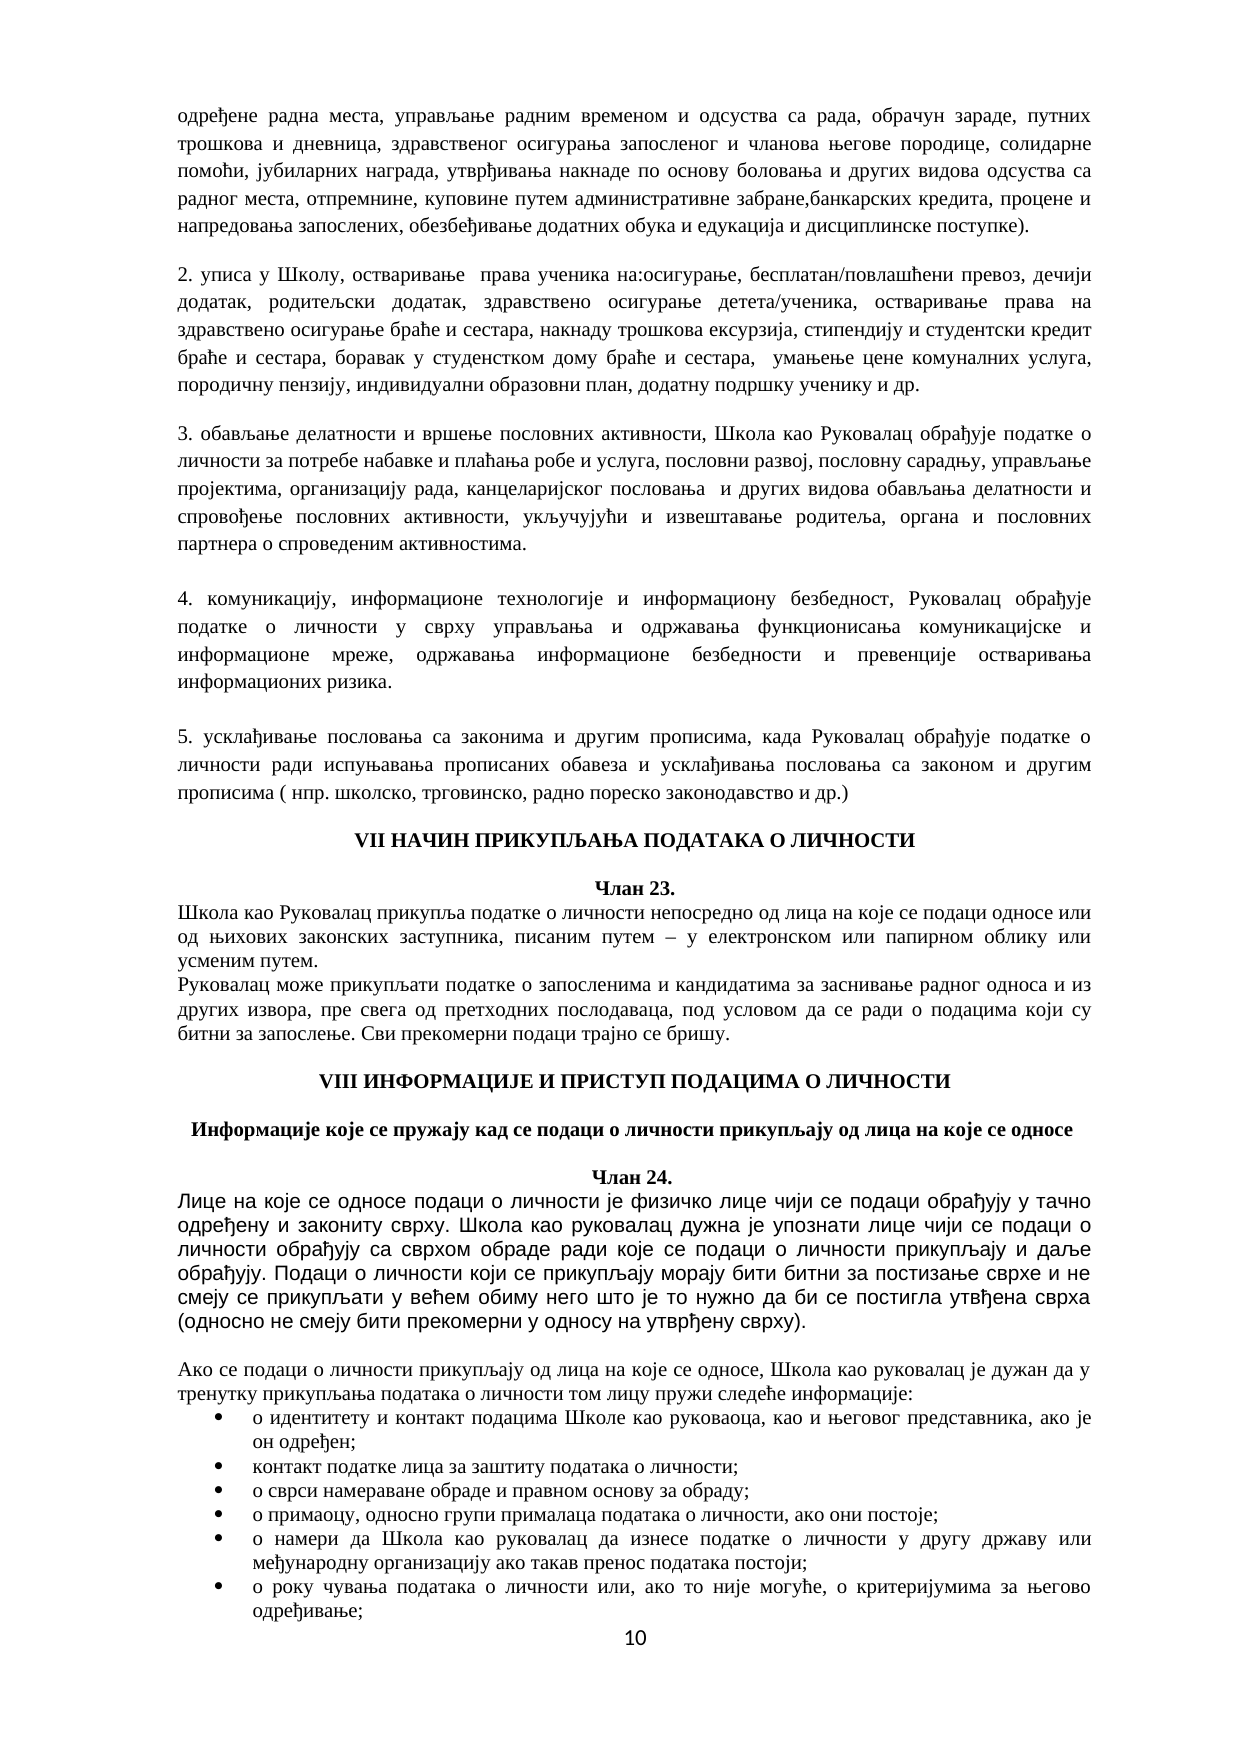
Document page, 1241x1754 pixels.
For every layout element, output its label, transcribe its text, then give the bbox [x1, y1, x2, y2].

text Члан 23. [177, 876, 1092, 900]
list о року чувања података о личности или, ако то није могуће, о критеријумима за његово одређивање; [215, 1574, 1092, 1622]
text VII НАЧИН ПРИКУПЉАЊА ПОДАТАКА О ЛИЧНОСТИ [177, 828, 1092, 852]
list контакт податке лица за заштиту података о личности; [215, 1453, 1092, 1478]
list 4. комуникацију, информационе технологије и информациону безбедност, Руковалац обрађује податке о личности у сврху управљања и одржавања функционисања комуникацијске и информационе мреже, одржавања информационе безбедности и превенције остваривања информационих ризика. [177, 586, 1092, 693]
list о намери да Школа као руковалац да изнесе податке о личности у другу државу или међународну организацију ако такав пренос података постоји; [215, 1526, 1092, 1574]
text 2. уписа у Школу, остваривање права ученика на:осигурање, бесплатан/повлашћени превоз, дечији додатак, родитељски додатак, здравствено осигурање детета/ученика, остваривање права на здравствено осигурање браће и сестара, накнаду трошкова ексурзија, стипендију и студентски кредит браће и сестара, боравак у студенстком дому браће и сестара, умањење цене комуналних услуга, породичну пензију, индивидуални образовни план, додатну подршку ученику и др. [177, 262, 1092, 396]
list 3. обављање делатности и вршење пословних активности, Школа као Руковалац обрађује податке о личности за потребе набавке и плаћања робе и услуга, пословни развој, пословну сарадњу, управљање пројектима, организацију рада, канцеларијског пословања и других видова обављања делатности и спровођење пословних активности, укључујући и извештавање родитеља, органа и пословних партнера о спроведеним активностима. [177, 421, 1092, 555]
text Ако се подаци о личности прикупљају од лица на које се односе, Школа као руковалац је дужан да у тренутку прикупљања података о личности том лицу пружи следеће информације: [177, 1357, 1092, 1405]
text Члан 24. [177, 1165, 1092, 1189]
text Лице на које се односе подаци о личности је физичко лице чији се подаци обрађују у тачно одређену и закониту сврху. Школа као руковалац дужна је упознати лице чији се подаци о личности обрађују са сврхом обраде ради које се подаци о личности прикупљају и даље обрађују. Подаци о личности који се прикупљају морају бити битни за постизање сврхе и не смеју се прикупљати у већем обиму него што је то нужно да би се постигла утвђена сврха (односно не смеју бити прекомерни у односу на утврђену сврху). [177, 1189, 1092, 1333]
text Школа као Руковалац прикупља податке о личности непосредно од лица на које се подаци односе или од њихових законских заступника, писаним путем – у електронском или папирном облику или усменим путем. [177, 900, 1092, 972]
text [177, 103, 1092, 237]
list о идентитету и контакт подацима Школе као руковаоца, као и његовог представника, ако је он одређен; [215, 1405, 1092, 1453]
text Руковалац може прикупљати податке о запосленима и кандидатима за заснивање радног односа и из других извора, пре свега од претходних послодаваца, под условом да се ради о подацима који су битни за запослење. Сви прекомерни подаци трајно се бришу. [177, 972, 1092, 1044]
list 5. усклађивање пословања са законима и другим прописима, када Руковалац обрађује податке о личности ради испуњавања прописаних обавеза и усклађивања пословања са законом и другим прописима ( нпр. школско, трговинско, радно пореско законодавство и др.) [177, 724, 1092, 804]
text Информације које се пружају кад се подаци о личности прикупљају од лица на које се односе [177, 1117, 1092, 1141]
list о сврси намераване обраде и правном основу за обраду; [215, 1478, 1092, 1502]
list о примаоцу, односно групи прималаца података о личности, ако они постоје; [215, 1502, 1092, 1526]
text VIII ИНФОРМАЦИЈЕ И ПРИСТУП ПОДАЦИМА О ЛИЧНОСТИ [177, 1069, 1092, 1093]
